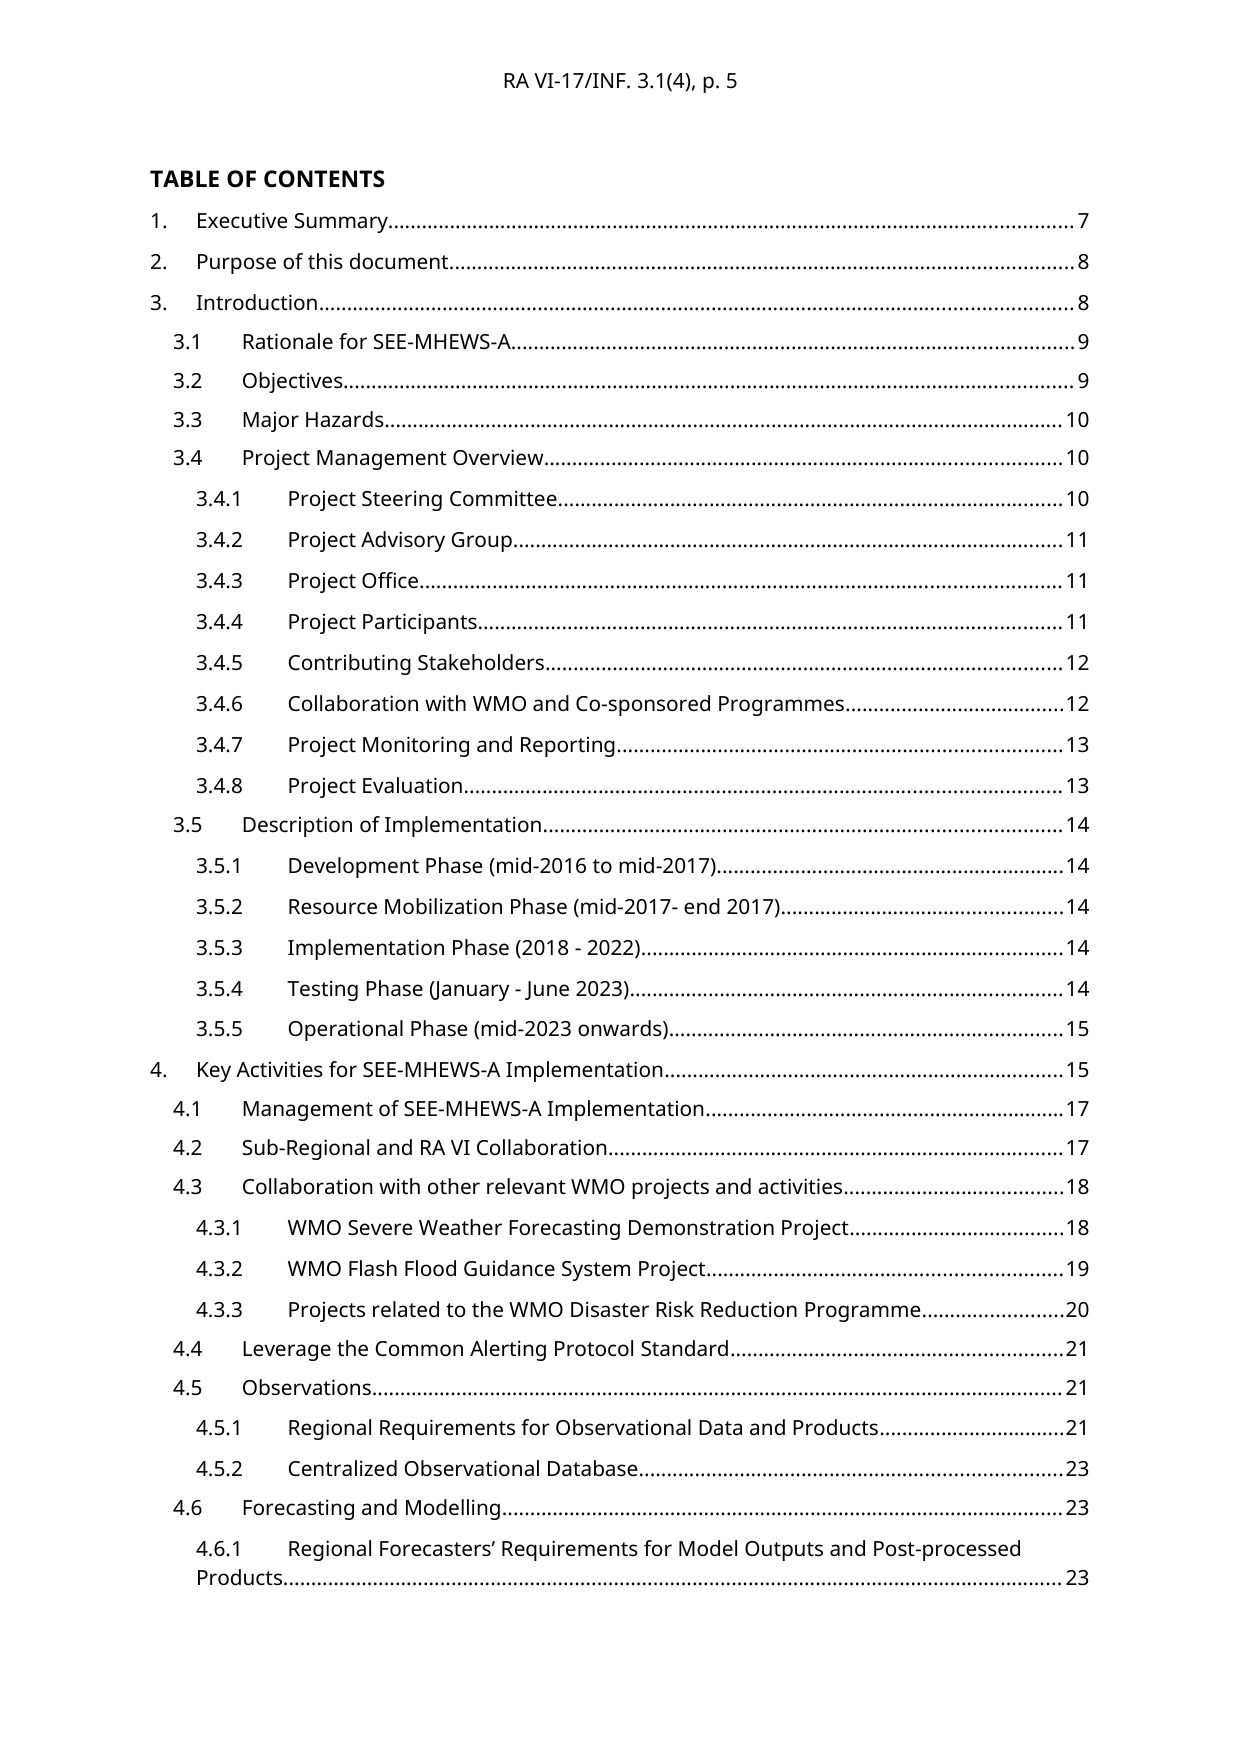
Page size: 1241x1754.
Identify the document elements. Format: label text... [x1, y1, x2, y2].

text 3.5 Description of Implementation 14 [173, 810, 1090, 838]
text 4.5.2 Centralized Observational Database 23 [196, 1454, 1090, 1483]
text 3.1 Rationale for SEE-MHEWS-A 9 [173, 327, 1090, 355]
text 4. Key Activities for SEE-MHEWS-A Implementation 15 [150, 1056, 1090, 1084]
text 3.3 Major Hazards 10 [173, 405, 1090, 433]
text 4.1 Management of SEE-MHEWS-A Implementation 17 [173, 1094, 1090, 1123]
text 3. Introduction 8 [150, 288, 1090, 317]
text 1. Executive Summary 7 [150, 206, 1090, 235]
text 3.4.1 Project Steering Committee 10 [196, 484, 1090, 513]
text 4.6 Forecasting and Modelling 23 [173, 1493, 1090, 1522]
text 3.4 Project Management Overview 10 [173, 443, 1090, 472]
text 3.4.2 Project Advisory Group 11 [196, 525, 1090, 554]
text 3.4.6 Collaboration with WMO and Co-sponsored Programmes 12 [196, 689, 1090, 718]
text 4.6.1 Regional Forecasters’ Requirements for Model Outputs and Post-processed Products. 23 [196, 1534, 1090, 1591]
text 4.3.2 WMO Flash Flood Guidance System Project 19 [196, 1254, 1090, 1282]
text 4.5.1 Regional Requirements for Observational Data and Products 21 [196, 1413, 1090, 1442]
text 3.4.7 Project Monitoring and Reporting 13 [196, 730, 1090, 758]
text 3.4.3 Project Office 11 [196, 566, 1090, 595]
text 4.3 Collaboration with other relevant WMO projects and activities 18 [173, 1172, 1090, 1201]
text 3.4.5 Contributing Stakeholders 12 [196, 648, 1090, 677]
text 4.4 Leverage the Common Alerting Protocol Standard 21 [173, 1334, 1090, 1362]
text TABLE OF CONTENTS [150, 162, 1090, 194]
text 4.5 Observations 21 [173, 1373, 1090, 1401]
text 3.5.3 Implementation Phase (2018 - 2022) 14 [196, 933, 1090, 961]
text 4.3.1 WMO Severe Weather Forecasting Demonstration Project 18 [196, 1213, 1090, 1241]
text 3.5.5 Operational Phase (mid-2023 onwards) 15 [196, 1014, 1090, 1043]
text 2. Purpose of this document 8 [150, 247, 1090, 276]
text 4.2 Sub-Regional and RA VI Collaboration 17 [173, 1133, 1090, 1162]
text 4.3.3 Projects related to the WMO Disaster Risk Reduction Programme 20 [196, 1295, 1090, 1323]
text 3.5.4 Testing Phase (January - June 2023) 14 [196, 974, 1090, 1002]
text 3.4.4 Project Participants 11 [196, 607, 1090, 636]
text 3.2 Objectives 9 [173, 366, 1090, 394]
text 3.5.2 Resource Mobilization Phase (mid-2017- end 2017) 14 [196, 892, 1090, 920]
text 3.5.1 Development Phase (mid-2016 to mid-2017) 14 [196, 851, 1090, 879]
text 3.4.8 Project Evaluation 13 [196, 771, 1090, 799]
